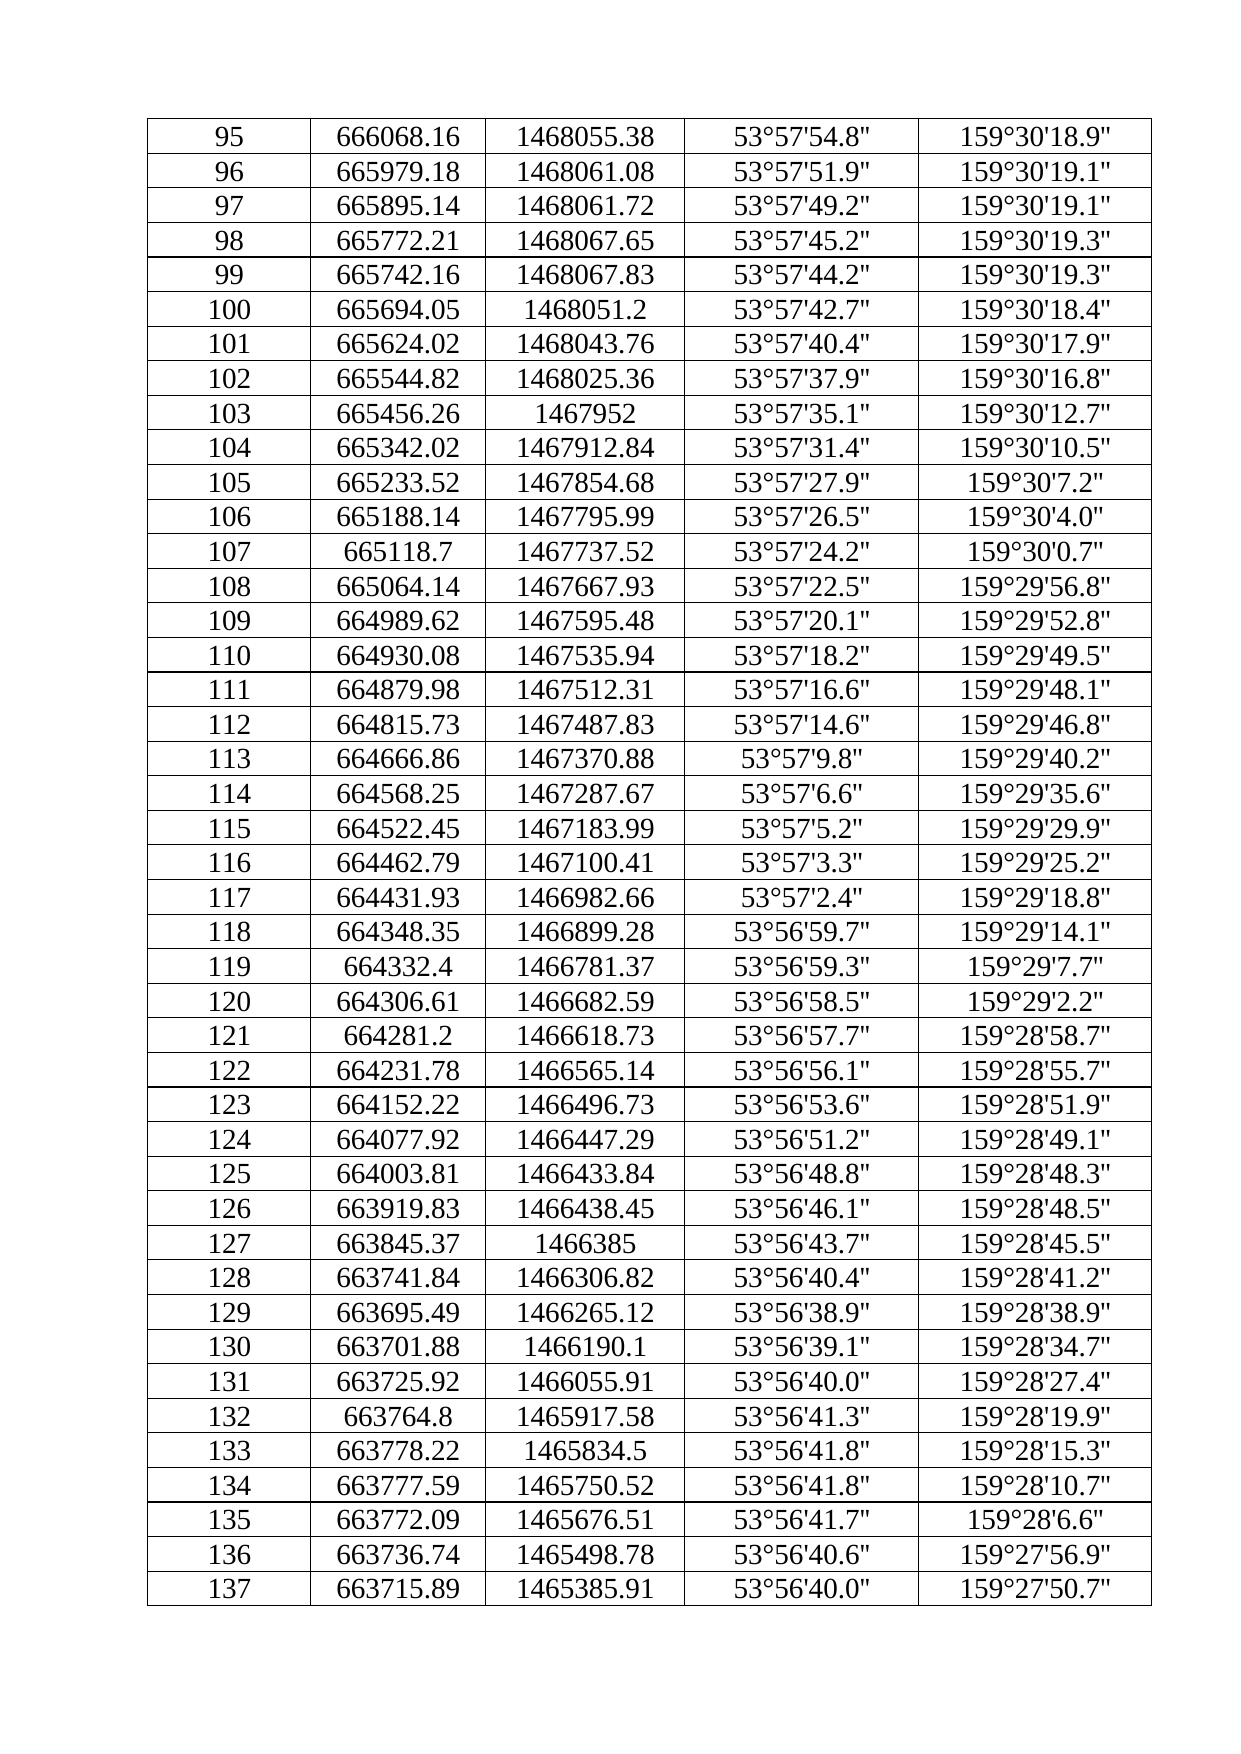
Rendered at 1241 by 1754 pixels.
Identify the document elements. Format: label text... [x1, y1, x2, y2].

table_cell 106 [148, 500, 310, 533]
table_cell 53°56'40.6'' [685, 1537, 918, 1571]
table_cell 1468067.83 [486, 258, 684, 291]
table_cell 159°30'17.9'' [919, 327, 1151, 360]
table_cell 665118.7 [311, 534, 485, 568]
table_cell 1466055.91 [486, 1364, 684, 1398]
table_cell 1466190.1 [486, 1330, 684, 1363]
table_cell 53°57'51.9'' [685, 154, 918, 187]
table_cell 137 [148, 1572, 310, 1605]
table_cell 118 [148, 915, 310, 948]
table_cell 665772.21 [311, 223, 485, 256]
table_cell 159°30'19.3'' [919, 223, 1151, 256]
table_cell 53°57'18.2'' [685, 638, 918, 671]
table_cell 159°29'14.1'' [919, 915, 1151, 948]
table_cell 159°30'19.1'' [919, 188, 1151, 222]
table_cell 664989.62 [311, 603, 485, 637]
table_cell 103 [148, 396, 310, 429]
table_cell 1467795.99 [486, 500, 684, 533]
table_cell 666068.16 [311, 119, 485, 153]
table_cell 95 [148, 119, 310, 153]
table_cell 1465834.5 [486, 1433, 684, 1467]
table_cell 53°57'35.1'' [685, 396, 918, 429]
table_cell 114 [148, 776, 310, 810]
table_cell 1466265.12 [486, 1295, 684, 1328]
table_cell 53°56'40.4'' [685, 1260, 918, 1294]
table_cell 117 [148, 880, 310, 913]
table_cell 663845.37 [311, 1226, 485, 1259]
table_cell 115 [148, 811, 310, 844]
table_cell 1466982.66 [486, 880, 684, 913]
table_cell 663695.49 [311, 1295, 485, 1328]
table_cell 1467535.94 [486, 638, 684, 671]
table_cell 663725.92 [311, 1364, 485, 1398]
table_cell 665544.82 [311, 361, 485, 395]
table_cell 53°57'45.2'' [685, 223, 918, 256]
table_cell 1467912.84 [486, 430, 684, 464]
table_cell 663736.74 [311, 1537, 485, 1571]
table_cell 159°28'15.3'' [919, 1433, 1151, 1467]
table_cell 129 [148, 1295, 310, 1328]
table_cell 159°29'7.7'' [919, 949, 1151, 983]
table_cell 1468067.65 [486, 223, 684, 256]
table_cell 1465498.78 [486, 1537, 684, 1571]
table_cell 136 [148, 1537, 310, 1571]
table_cell 159°30'18.4'' [919, 292, 1151, 326]
table_cell 663777.59 [311, 1468, 485, 1501]
table_cell 53°57'49.2'' [685, 188, 918, 222]
table_cell 53°56'46.1'' [685, 1191, 918, 1225]
table_cell 108 [148, 569, 310, 602]
table_cell 159°28'6.6'' [919, 1503, 1151, 1536]
table_cell 1466447.29 [486, 1122, 684, 1156]
table_cell 53°56'48.8'' [685, 1157, 918, 1190]
table_cell 664879.98 [311, 673, 485, 706]
table_cell 116 [148, 845, 310, 879]
table_cell 98 [148, 223, 310, 256]
table_cell 159°29'46.8'' [919, 707, 1151, 741]
table_cell 112 [148, 707, 310, 741]
table_cell 53°56'39.1'' [685, 1330, 918, 1363]
table_cell 1468051.2 [486, 292, 684, 326]
table_cell 125 [148, 1157, 310, 1190]
table_cell 100 [148, 292, 310, 326]
table_cell 159°28'51.9'' [919, 1088, 1151, 1121]
table_cell 663715.89 [311, 1572, 485, 1605]
table_cell 665233.52 [311, 465, 485, 498]
table_cell 159°29'25.2'' [919, 845, 1151, 879]
table_cell 107 [148, 534, 310, 568]
table_cell 1467487.83 [486, 707, 684, 741]
table_cell 1468061.08 [486, 154, 684, 187]
table_cell 663701.88 [311, 1330, 485, 1363]
table_cell 159°30'16.8'' [919, 361, 1151, 395]
table_cell 99 [148, 258, 310, 291]
table_cell 159°29'35.6'' [919, 776, 1151, 810]
table_cell 664231.78 [311, 1053, 485, 1086]
table_cell 121 [148, 1018, 310, 1052]
table_cell 159°28'55.7'' [919, 1053, 1151, 1086]
table_cell 159°29'49.5'' [919, 638, 1151, 671]
table_cell 159°28'19.9'' [919, 1399, 1151, 1432]
table_cell 53°56'41.8'' [685, 1433, 918, 1467]
table_cell 53°56'43.7'' [685, 1226, 918, 1259]
table_cell 97 [148, 188, 310, 222]
table_cell 53°57'5.2'' [685, 811, 918, 844]
table_cell 120 [148, 984, 310, 1017]
table_cell 664348.35 [311, 915, 485, 948]
table_cell 128 [148, 1260, 310, 1294]
table_cell 53°57'31.4'' [685, 430, 918, 464]
table_cell 664666.86 [311, 742, 485, 775]
table_cell 159°30'10.5'' [919, 430, 1151, 464]
table_cell 53°57'14.6'' [685, 707, 918, 741]
table_cell 53°57'20.1'' [685, 603, 918, 637]
table_cell 53°57'16.6'' [685, 673, 918, 706]
table_cell 1466618.73 [486, 1018, 684, 1052]
table_cell 159°30'19.3'' [919, 258, 1151, 291]
table_cell 664462.79 [311, 845, 485, 879]
table_cell 665624.02 [311, 327, 485, 360]
table_cell 159°28'41.2'' [919, 1260, 1151, 1294]
table_cell 110 [148, 638, 310, 671]
table_cell 665895.14 [311, 188, 485, 222]
table_cell 1465676.51 [486, 1503, 684, 1536]
table_cell 119 [148, 949, 310, 983]
table_cell 1465750.52 [486, 1468, 684, 1501]
table_cell 1466899.28 [486, 915, 684, 948]
table_cell 664003.81 [311, 1157, 485, 1190]
table_cell 53°56'41.8'' [685, 1468, 918, 1501]
table_cell 113 [148, 742, 310, 775]
table_cell 159°30'12.7'' [919, 396, 1151, 429]
table_cell 665342.02 [311, 430, 485, 464]
table_cell 96 [148, 154, 310, 187]
table_cell 53°57'54.8'' [685, 119, 918, 153]
table_cell 663741.84 [311, 1260, 485, 1294]
table_cell 53°56'41.7'' [685, 1503, 918, 1536]
table_cell 53°56'57.7'' [685, 1018, 918, 1052]
table_cell 53°57'37.9'' [685, 361, 918, 395]
table_cell 53°57'22.5'' [685, 569, 918, 602]
table_cell 664332.4 [311, 949, 485, 983]
table_cell 53°57'2.4'' [685, 880, 918, 913]
table_cell 159°29'18.8'' [919, 880, 1151, 913]
table_cell 1467737.52 [486, 534, 684, 568]
table_cell 53°56'38.9'' [685, 1295, 918, 1328]
table_cell 159°28'58.7'' [919, 1018, 1151, 1052]
table_cell 664306.61 [311, 984, 485, 1017]
table_cell 159°29'52.8'' [919, 603, 1151, 637]
table_cell 159°30'18.9'' [919, 119, 1151, 153]
table_cell 664568.25 [311, 776, 485, 810]
table_cell 664930.08 [311, 638, 485, 671]
table_cell 665456.26 [311, 396, 485, 429]
table_cell 53°56'59.7'' [685, 915, 918, 948]
table_cell 131 [148, 1364, 310, 1398]
table_cell 134 [148, 1468, 310, 1501]
table_cell 53°57'26.5'' [685, 500, 918, 533]
table_cell 1466682.59 [486, 984, 684, 1017]
table_cell 1467287.67 [486, 776, 684, 810]
table_cell 53°57'42.7'' [685, 292, 918, 326]
table_cell 1466565.14 [486, 1053, 684, 1086]
table_cell 159°27'56.9'' [919, 1537, 1151, 1571]
table_cell 159°29'29.9'' [919, 811, 1151, 844]
table_cell 159°28'10.7'' [919, 1468, 1151, 1501]
table_cell 665742.16 [311, 258, 485, 291]
table_cell 1467183.99 [486, 811, 684, 844]
table_cell 53°56'41.3'' [685, 1399, 918, 1432]
table_cell 159°27'50.7'' [919, 1572, 1151, 1605]
table_cell 123 [148, 1088, 310, 1121]
table_cell 1466385 [486, 1226, 684, 1259]
table_cell 664815.73 [311, 707, 485, 741]
table_cell 1466438.45 [486, 1191, 684, 1225]
table_cell 1465917.58 [486, 1399, 684, 1432]
table_cell 135 [148, 1503, 310, 1536]
table_cell 159°28'34.7'' [919, 1330, 1151, 1363]
table_cell 1466433.84 [486, 1157, 684, 1190]
table_cell 159°30'4.0'' [919, 500, 1151, 533]
table_cell 122 [148, 1053, 310, 1086]
table_cell 159°30'7.2'' [919, 465, 1151, 498]
table_cell 1467667.93 [486, 569, 684, 602]
table_cell 664522.45 [311, 811, 485, 844]
table_cell 665694.05 [311, 292, 485, 326]
table_cell 53°56'59.3'' [685, 949, 918, 983]
table_cell 1465385.91 [486, 1572, 684, 1605]
table_cell 111 [148, 673, 310, 706]
table_cell 159°30'0.7'' [919, 534, 1151, 568]
table_cell 159°28'49.1'' [919, 1122, 1151, 1156]
table_cell 159°29'48.1'' [919, 673, 1151, 706]
table_cell 1468043.76 [486, 327, 684, 360]
table_cell 1468055.38 [486, 119, 684, 153]
table_cell 1468061.72 [486, 188, 684, 222]
table_cell 53°57'40.4'' [685, 327, 918, 360]
table_cell 1467595.48 [486, 603, 684, 637]
table_cell 665064.14 [311, 569, 485, 602]
table_cell 159°29'2.2'' [919, 984, 1151, 1017]
table_cell 159°28'48.3'' [919, 1157, 1151, 1190]
table_cell 159°28'48.5'' [919, 1191, 1151, 1225]
table_cell 53°56'40.0'' [685, 1364, 918, 1398]
table_cell 663919.83 [311, 1191, 485, 1225]
table_cell 109 [148, 603, 310, 637]
table_cell 53°56'56.1'' [685, 1053, 918, 1086]
table_cell 102 [148, 361, 310, 395]
table_cell 1467952 [486, 396, 684, 429]
table_cell 1467100.41 [486, 845, 684, 879]
table_cell 53°57'9.8'' [685, 742, 918, 775]
table_cell 664281.2 [311, 1018, 485, 1052]
table_cell 1466496.73 [486, 1088, 684, 1121]
table_cell 159°29'56.8'' [919, 569, 1151, 602]
table_cell 53°57'27.9'' [685, 465, 918, 498]
table_cell 1467512.31 [486, 673, 684, 706]
table_cell 664431.93 [311, 880, 485, 913]
table_cell 53°57'3.3'' [685, 845, 918, 879]
table_cell 53°56'53.6'' [685, 1088, 918, 1121]
table_cell 159°28'27.4'' [919, 1364, 1151, 1398]
table_cell 105 [148, 465, 310, 498]
table_cell 124 [148, 1122, 310, 1156]
table_cell 126 [148, 1191, 310, 1225]
table_cell 53°57'44.2'' [685, 258, 918, 291]
table_cell 159°28'38.9'' [919, 1295, 1151, 1328]
table_cell 663772.09 [311, 1503, 485, 1536]
table_cell 1468025.36 [486, 361, 684, 395]
table_cell 53°57'6.6'' [685, 776, 918, 810]
table_cell 1467370.88 [486, 742, 684, 775]
table_cell 101 [148, 327, 310, 360]
table_cell 53°56'51.2'' [685, 1122, 918, 1156]
table_cell 159°30'19.1'' [919, 154, 1151, 187]
table_cell 104 [148, 430, 310, 464]
table_cell 665979.18 [311, 154, 485, 187]
table_cell 132 [148, 1399, 310, 1432]
table_cell 53°56'40.0'' [685, 1572, 918, 1605]
table_cell 159°28'45.5'' [919, 1226, 1151, 1259]
table_cell 53°57'24.2'' [685, 534, 918, 568]
table_cell 663764.8 [311, 1399, 485, 1432]
table_cell 1467854.68 [486, 465, 684, 498]
table_cell 127 [148, 1226, 310, 1259]
table_cell 1466781.37 [486, 949, 684, 983]
table_cell 664077.92 [311, 1122, 485, 1156]
table_cell 53°56'58.5'' [685, 984, 918, 1017]
table_cell 663778.22 [311, 1433, 485, 1467]
table_cell 665188.14 [311, 500, 485, 533]
table_cell 133 [148, 1433, 310, 1467]
table_cell 159°29'40.2'' [919, 742, 1151, 775]
table_cell 664152.22 [311, 1088, 485, 1121]
table_cell 130 [148, 1330, 310, 1363]
table_cell 1466306.82 [486, 1260, 684, 1294]
